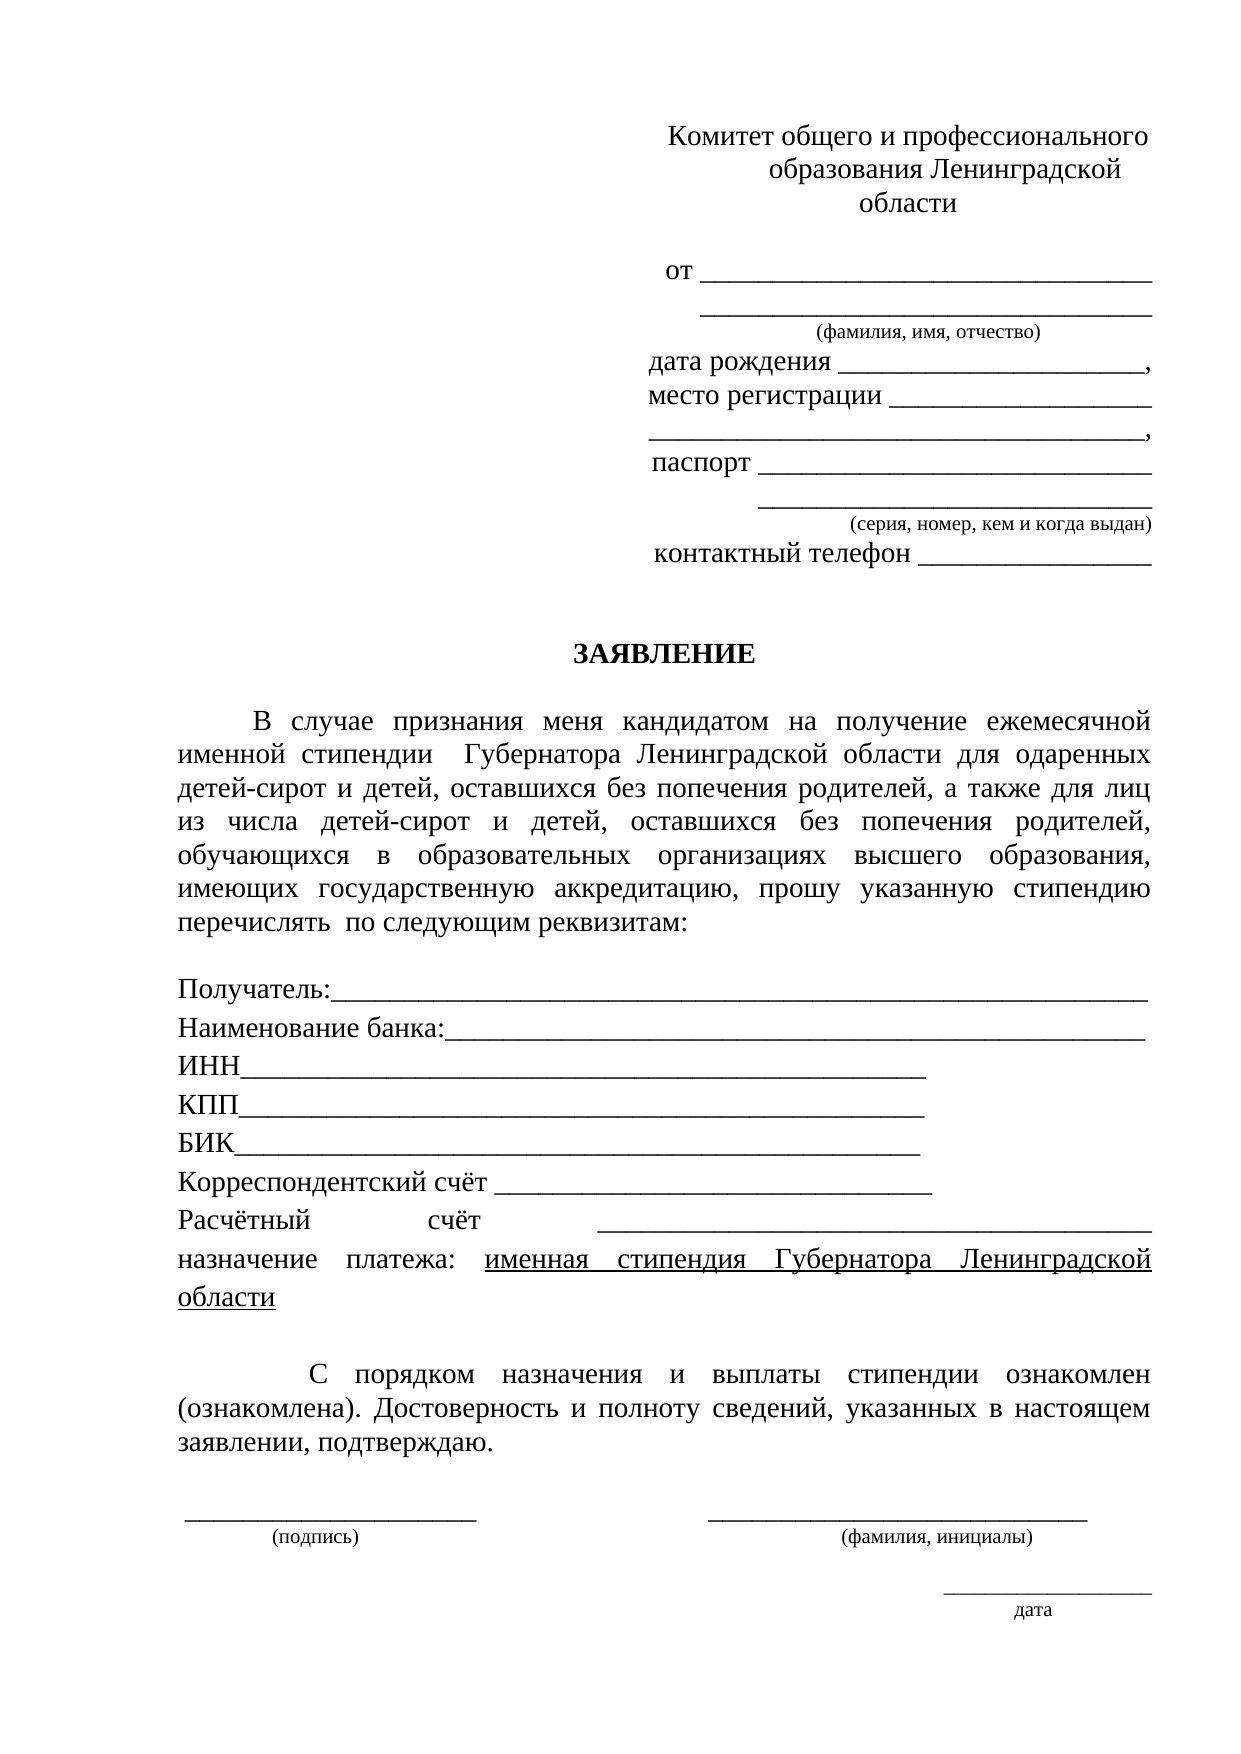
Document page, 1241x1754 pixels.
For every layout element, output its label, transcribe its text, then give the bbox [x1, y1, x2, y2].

text ____________________ [177, 1572, 1152, 1597]
text С порядком назначения и выплаты стипендии ознакомлен (ознакомлена). Достоверность и полноту сведений, указанных в настоящем заявлении, подтверждаю. [177, 1357, 1152, 1457]
text дата рождения _____________________, [177, 343, 1152, 377]
text ИНН_______________________________________________ КПП_______________________________________________ БИК_______________________________________________ Корреспондентский счёт ______________________________ [177, 1048, 1152, 1197]
text место регистрации __________________ [177, 377, 1152, 411]
text Расчётный счёт ______________________________________ назначение платежа: именная стипендия Губернатора Ленинградской области [177, 1202, 1152, 1313]
text (серия, номер, кем и когда выдан) [177, 511, 1152, 535]
text паспорт ___________________________ [177, 444, 1152, 478]
text ЗАЯВЛЕНИЕ [177, 636, 1152, 669]
text (подпись) (фамилия, инициалы) [177, 1524, 1152, 1548]
text контактный телефон ________________ [177, 535, 1152, 569]
text Получатель:________________________________________________________ [177, 971, 1152, 1005]
text ____________________ __________________________ [177, 1491, 1152, 1524]
text (фамилия, имя, отчество) [177, 319, 1041, 343]
text образования Ленинградской области [664, 152, 1152, 219]
text В случае признания меня кандидатом на получение ежемесячной именной стипендии Губернатора Ленинградской области для одаренных детей-сирот и детей, оставшихся без попечения родителей, а также для лиц из числа детей-сирот и детей, оставшихся без попечения родителей, обучающихся в образовательных организациях высшего образования, имеющих государственную аккредитацию, прошу указанную стипендию перечислять по следующим реквизитам: [177, 703, 1152, 938]
text ___________________________ [177, 478, 1152, 511]
text _______________________________ [177, 286, 1152, 319]
text дата [841, 1597, 1152, 1621]
text __________________________________, [177, 411, 1152, 444]
text Комитет общего и профессионального [664, 118, 1152, 152]
text Наименование банка:________________________________________________ [177, 1010, 1152, 1043]
text от _______________________________ [177, 252, 1152, 286]
